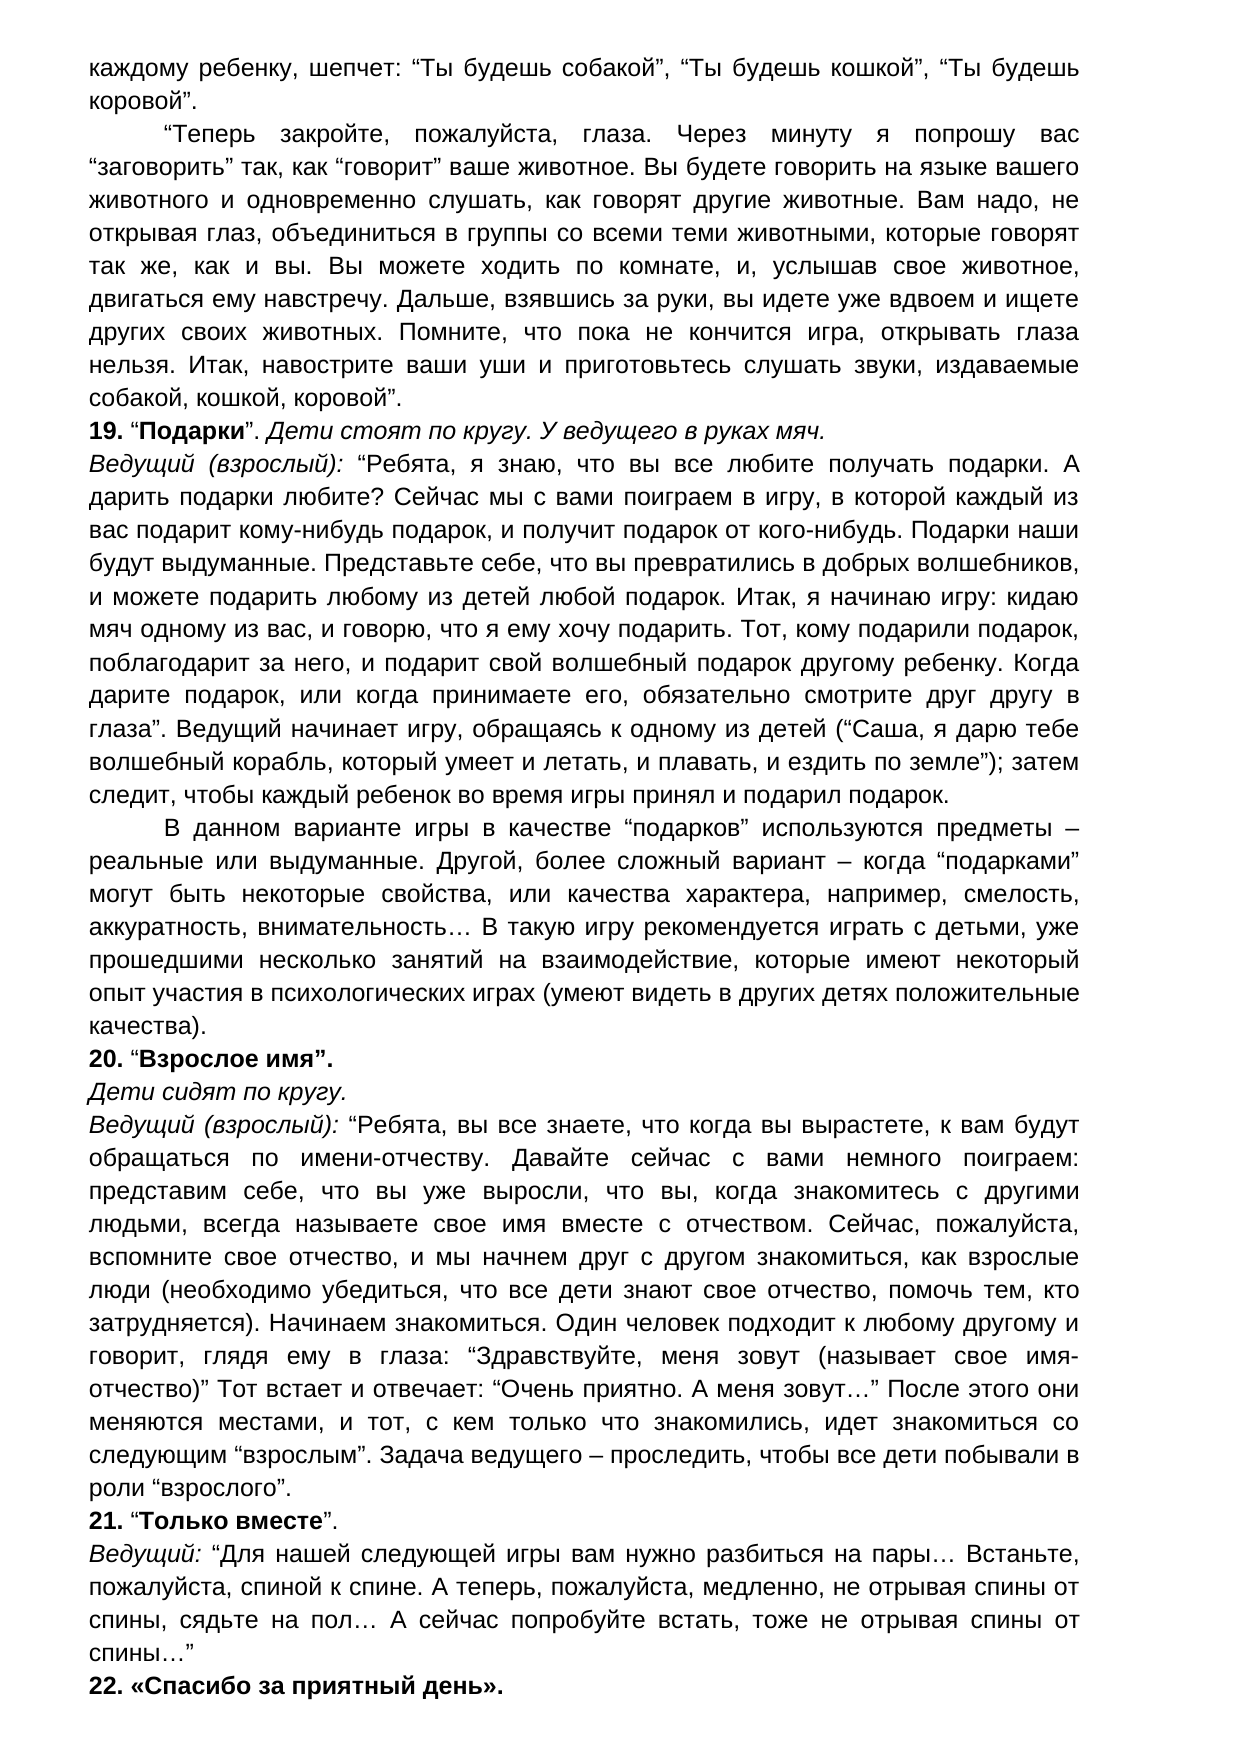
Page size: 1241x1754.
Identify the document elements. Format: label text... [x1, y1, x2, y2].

text 20. “Взрослое имя”. [89, 1044, 1081, 1072]
text Ведущий: “Для нашей следующей игры вам нужно разбиться на пары… Встаньте, пожалуйста, спиной к спине. А теперь, пожалуйста, медленно, не отрывая спины от спины, сядьте на пол… А сейчас попробуйте встать, тоже не отрывая спины от спины…” [89, 1539, 1081, 1667]
text Ведущий (взрослый): “Ребята, вы все знаете, что когда вы вырастете, к вам будут обращаться по имени-отчеству. Давайте сейчас с вами немного поиграем: представим себе, что вы уже выросли, что вы, когда знакомитесь с другими людьми, всегда называете свое имя вместе с отчеством. Сейчас, пожалуйста, вспомните свое отчество, и мы начнем друг с другом знакомиться, как взрослые люди (необходимо убедиться, что все дети знают свое отчество, помочь тем, кто затрудняется). Начинаем знакомиться. Один человек подходит к любому другому и говорит, глядя ему в глаза: “Здравствуйте, меня зовут (называет свое имя-отчество)” Тот встает и отвечает: “Очень приятно. А меня зовут…” После этого они меняются местами, и тот, с кем только что знакомились, идет знакомиться со следующим “взрослым”. Задача ведущего – проследить, чтобы все дети побывали в роли “взрослого”. [89, 1110, 1081, 1502]
text В данном варианте игры в качестве “подарков” используются предметы – реальные или выдуманные. Другой, более сложный вариант – когда “подарками” могут быть некоторые свойства, или качества характера, например, смелость, аккуратность, внимательность… В такую игру рекомендуется играть с детьми, уже прошедшими несколько занятий на взаимодействие, которые имеют некоторый опыт участия в психологических играх (умеют видеть в других детях положительные качества). [89, 813, 1081, 1039]
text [89, 53, 1081, 115]
text Ведущий (взрослый): “Ребята, я знаю, что вы все любите получать подарки. А дарить подарки любите? Сейчас мы с вами поиграем в игру, в которой каждый из вас подарит кому-нибудь подарок, и получит подарок от кого-нибудь. Подарки наши будут выдуманные. Представьте себе, что вы превратились в добрых волшебников, и можете подарить любому из детей любой подарок. Итак, я начинаю игру: кидаю мяч одному из вас, и говорю, что я ему хочу подарить. Тот, кому подарили подарок, поблагодарит за него, и подарит свой волшебный подарок другому ребенку. Когда дарите подарок, или когда принимаете его, обязательно смотрите друг другу в глаза”. Ведущий начинает игру, обращаясь к одному из детей (“Саша, я дарю тебе волшебный корабль, который умеет и летать, и плавать, и ездить по земле”); затем следит, чтобы каждый ребенок во время игры принял и подарил подарок. [89, 449, 1081, 808]
text 19. “Подарки”. Дети стоят по кругу. У ведущего в руках мяч. [89, 416, 1081, 445]
text Дети сидят по кругу. [89, 1077, 1081, 1106]
text 21. “Только вместе”. [89, 1506, 1081, 1535]
text “Теперь закройте, пожалуйста, глаза. Через минуту я попрошу вас “заговорить” так, как “говорит” ваше животное. Вы будете говорить на языке вашего животного и одновременно слушать, как говорят другие животные. Вам надо, не открывая глаз, объединиться в группы со всеми теми животными, которые говорят так же, как и вы. Вы можете ходить по комнате, и, услышав свое животное, двигаться ему навстречу. Дальше, взявшись за руки, вы идете уже вдвоем и ищете других своих животных. Помните, что пока не кончится игра, открывать глаза нельзя. Итак, навострите ваши уши и приготовьтесь слушать звуки, издаваемые собакой, кошкой, коровой”. [89, 119, 1081, 412]
text 22. «Спасибо за приятный день». [89, 1671, 1081, 1700]
